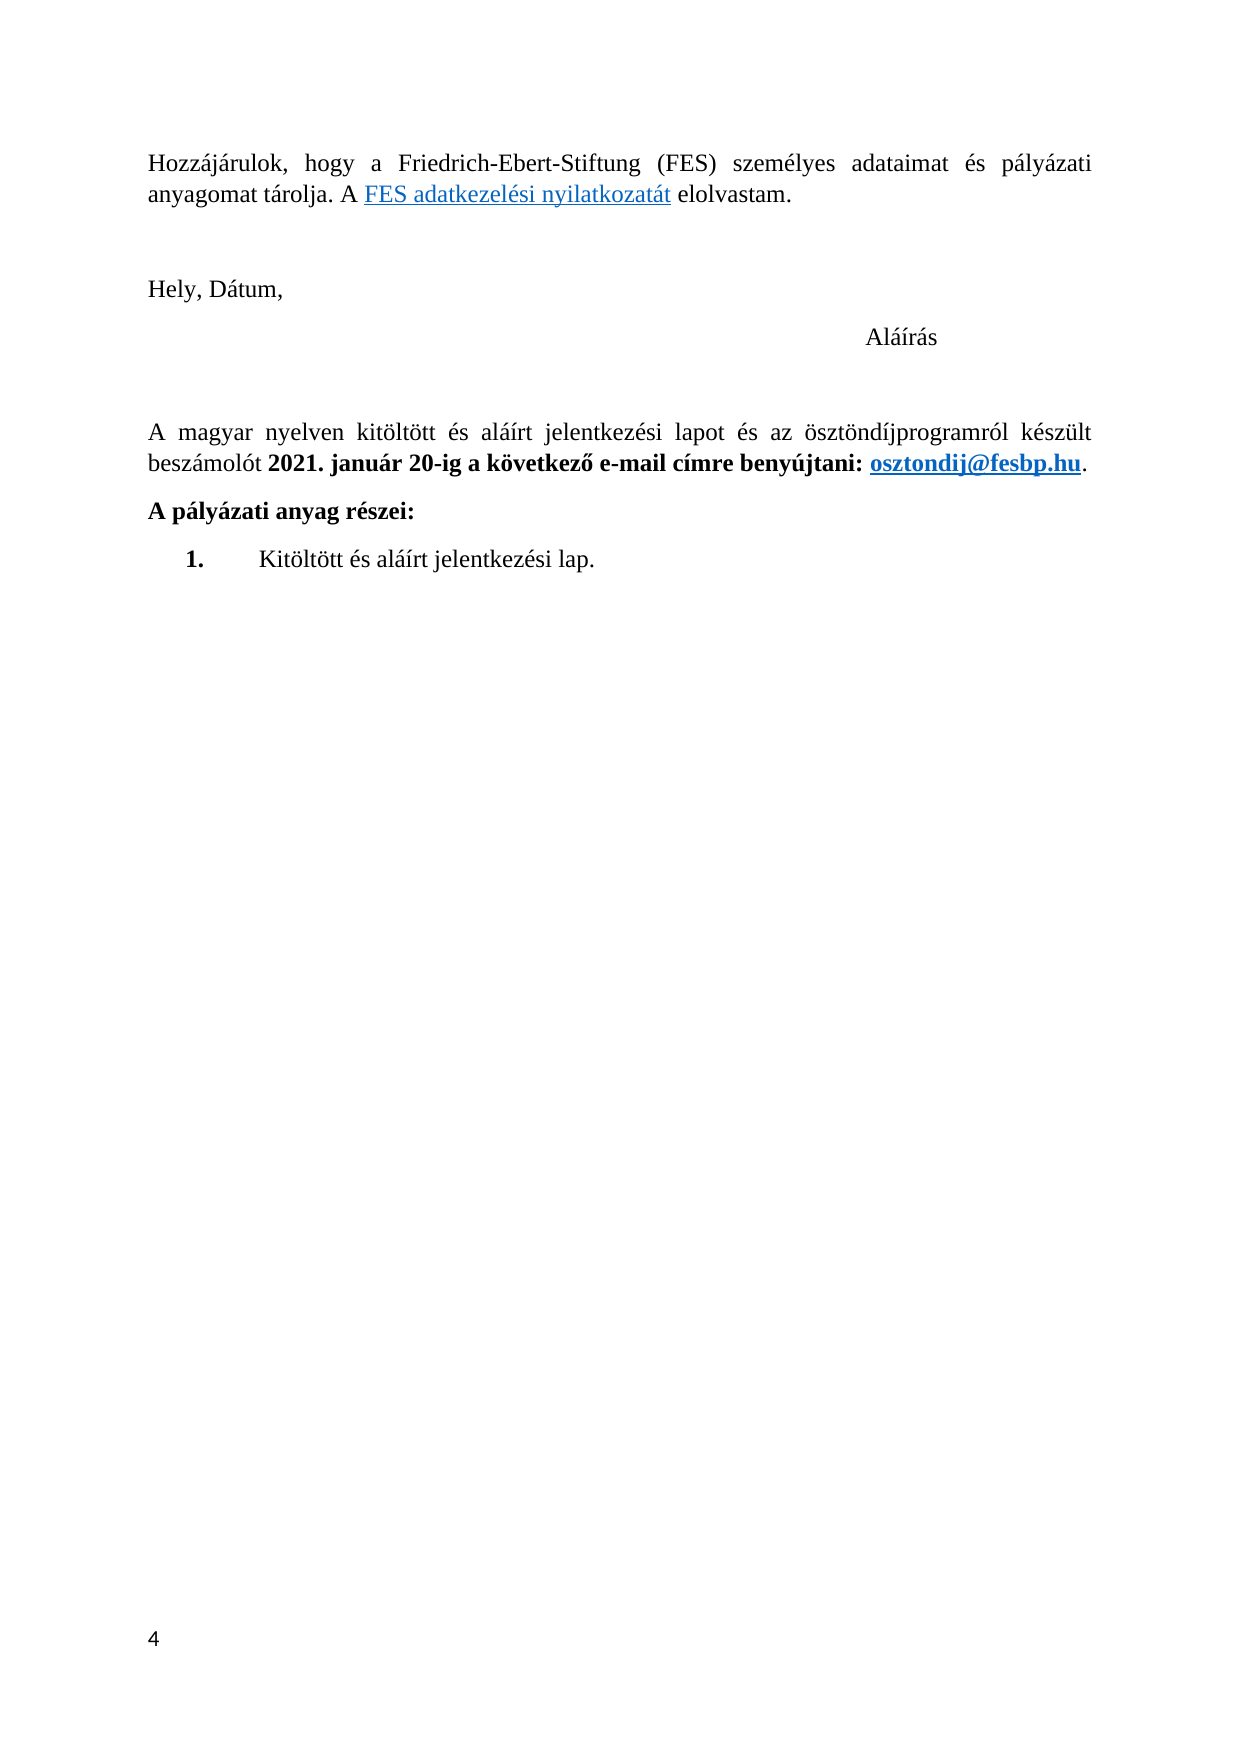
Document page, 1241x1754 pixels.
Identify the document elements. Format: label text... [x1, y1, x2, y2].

text A magyar nyelven kitöltött és aláírt jelentkezési lapot és az ösztöndíjprogramról készült beszámolót 2021. január 20-ig a következő e-mail címre benyújtani: osztondij@fesbp.hu. [148, 417, 1093, 477]
text Aláírás [148, 322, 1093, 351]
list Kitöltött és aláírt jelentkezési lap. [185, 544, 1093, 572]
text Hozzájárulok, hogy a Friedrich-Ebert-Stiftung (FES) személyes adataimat és pályázati anyagomat tárolja. A FES adatkezelési nyilatkozatát elolvastam. [148, 148, 1093, 207]
text Hely, Dátum, [148, 274, 1093, 303]
text A pályázati anyag részei: [148, 496, 1093, 525]
